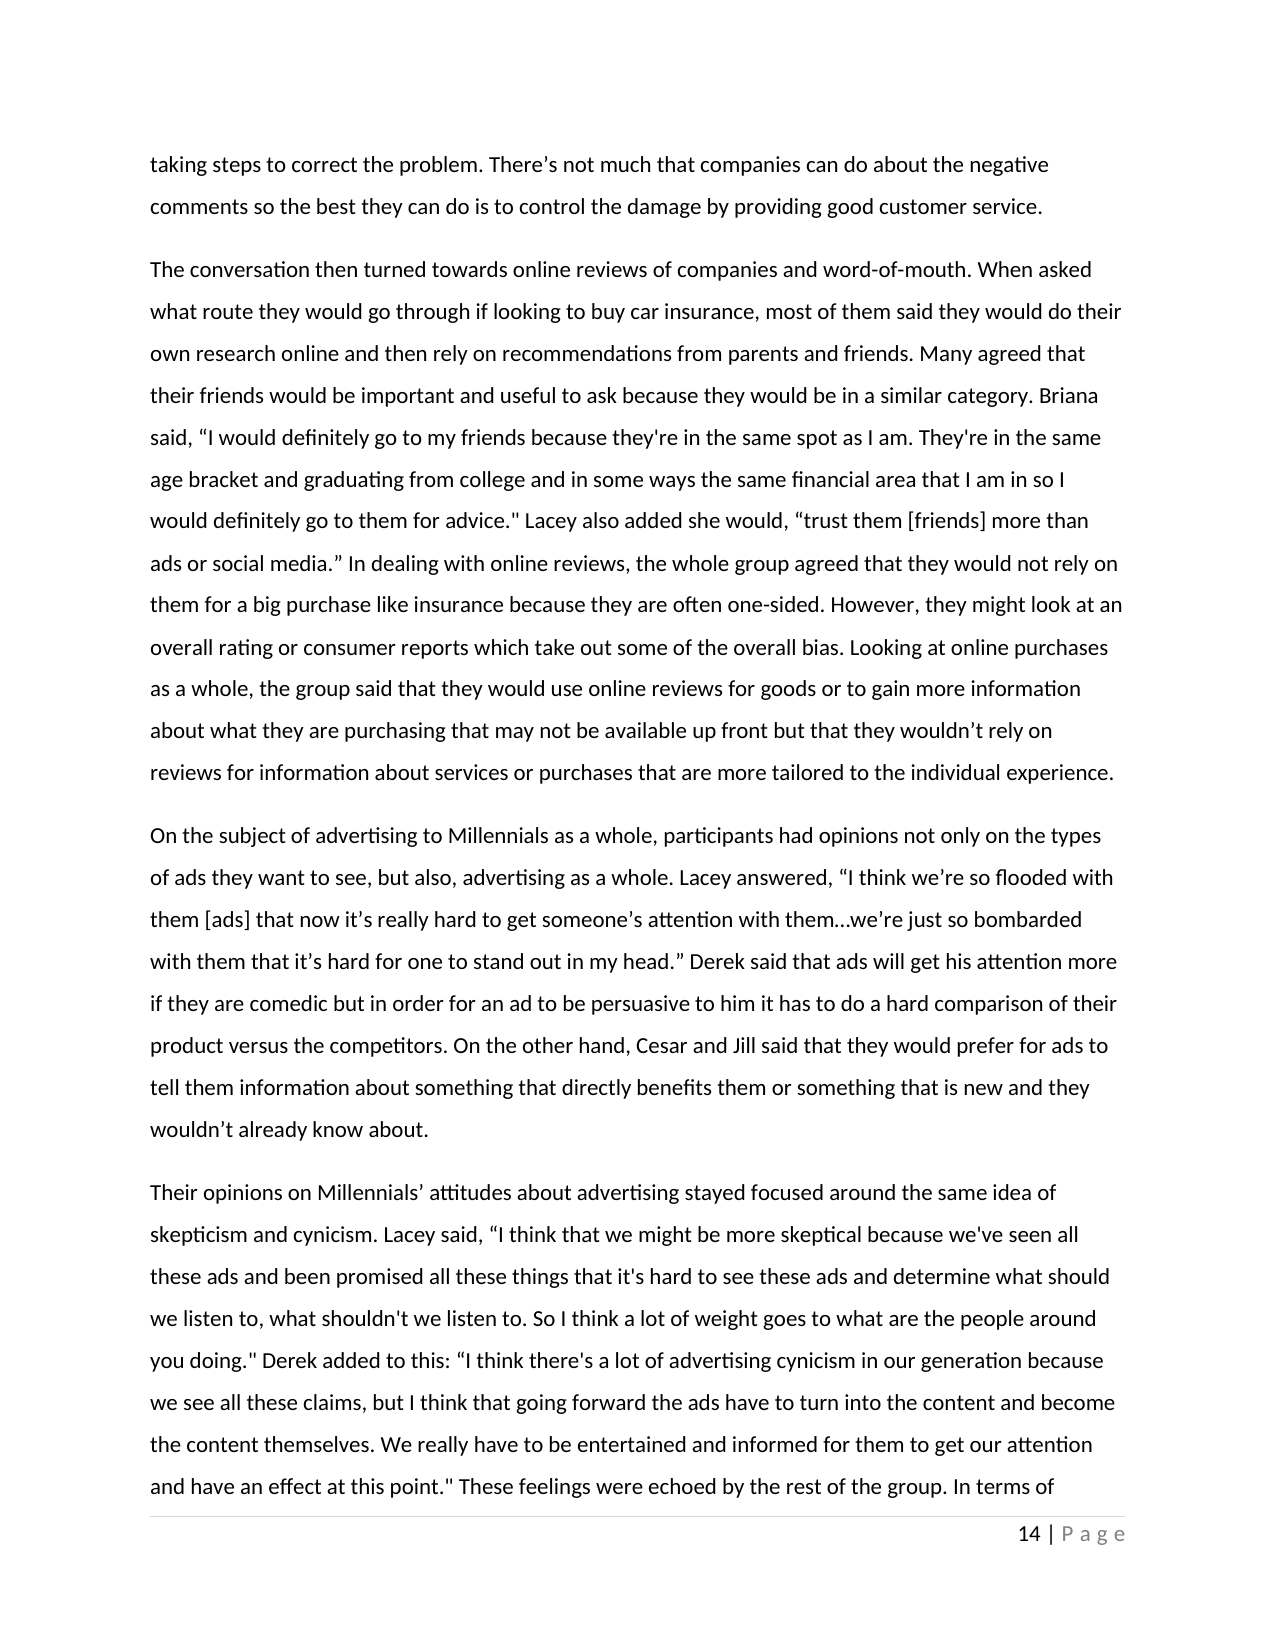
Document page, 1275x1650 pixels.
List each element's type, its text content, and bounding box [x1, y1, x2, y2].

text The conversation then turned towards online reviews of companies and word-of-mouth. When asked what route they would go through if looking to buy car insurance, most of them said they would do their own research online and then rely on recommendations from parents and friends. Many agreed that their friends would be important and useful to ask because they would be in a similar category. Briana said, “I would definitely go to my friends because they're in the same spot as I am. They're in the same age bracket and graduating from college and in some ways the same financial area that I am in so I would definitely go to them for advice." Lacey also added she would, “trust them [friends] more than ads or social media.” In dealing with online reviews, the whole group agreed that they would not rely on them for a big purchase like insurance because they are often one-sided. However, they might look at an overall rating or consumer reports which take out some of the overall bias. Looking at online purchases as a whole, the group said that they would use online reviews for goods or to gain more information about what they are purchasing that may not be available up front but that they wouldn’t rely on reviews for information about services or purchases that are more tailored to the individual experience. [150, 255, 1125, 787]
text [150, 150, 1125, 220]
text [150, 1178, 1125, 1500]
text On the subject of advertising to Millennials as a whole, participants had opinions not only on the types of ads they want to see, but also, advertising as a whole. Lacey answered, “I think we’re so flooded with them [ads] that now it’s really hard to get someone’s attention with them…we’re just so bombarded with them that it’s hard for one to stand out in my head.” Derek said that ads will get his attention more if they are comedic but in order for an ad to be persuasive to him it has to do a hard comparison of their product versus the competitors. On the other hand, Cesar and Jill said that they would prefer for ads to tell them information about something that directly benefits them or something that is new and they wouldn’t already know about. [150, 821, 1125, 1143]
